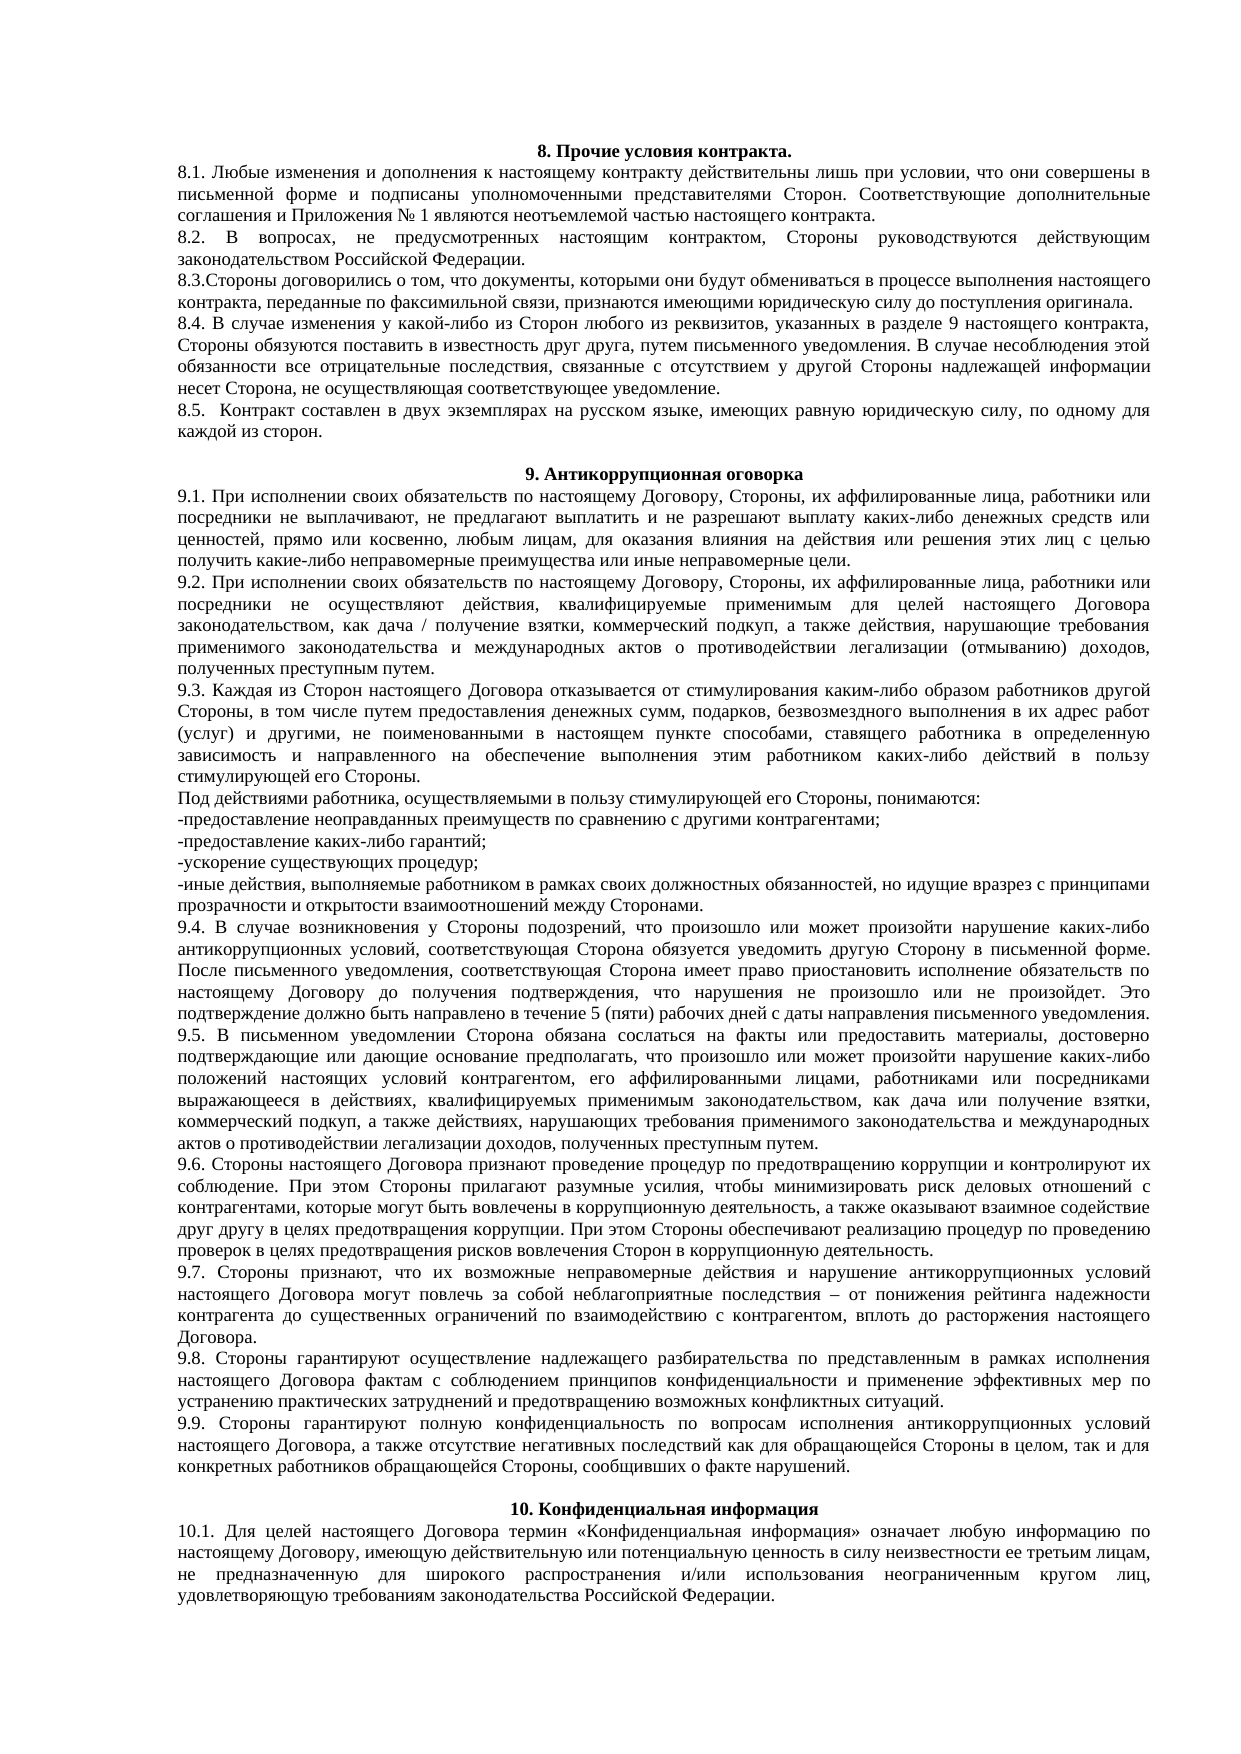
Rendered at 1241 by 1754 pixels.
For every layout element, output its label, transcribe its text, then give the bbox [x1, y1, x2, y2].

text -ускорение существующих процедур; [177, 851, 1152, 873]
text 8.1. Любые изменения и дополнения к настоящему контракту действительны лишь при условии, что они совершены в письменной форме и подписаны уполномоченными представителями Сторон. Соответствующие дополнительные соглашения и Приложения № 1 являются неотъемлемой частью настоящего контракта. [177, 161, 1152, 226]
text -иные действия, выполняемые работником в рамках своих должностных обязанностей, но идущие вразрез с принципами прозрачности и открытости взаимоотношений между Сторонами. [177, 873, 1152, 916]
text 8.3.Стороны договорились о том, что документы, которыми они будут обмениваться в процессе выполнения настоящего контракта, переданные по факсимильной связи, признаются имеющими юридическую силу до поступления оригинала. [177, 269, 1152, 312]
text 9.2. При исполнении своих обязательств по настоящему Договору, Стороны, их аффилированные лица, работники или посредники не осуществляют действия, квалифицируемые применимым для целей настоящего Договора законодательством, как дача / получение взятки, коммерческий подкуп, а также действия, нарушающие требования применимого законодательства и международных актов о противодействии легализации (отмыванию) доходов, полученных преступным путем. [177, 571, 1152, 679]
text 9.3. Каждая из Сторон настоящего Договора отказывается от стимулирования каким-либо образом работников другой Стороны, в том числе путем предоставления денежных сумм, подарков, безвозмездного выполнения в их адрес работ (услуг) и другими, не поименованными в настоящем пункте способами, ставящего работника в определенную зависимость и направленного на обеспечение выполнения этим работником каких-либо действий в пользу стимулирующей его Стороны. [177, 679, 1152, 787]
text 9.6. Стороны настоящего Договора признают проведение процедур по предотвращению коррупции и контролируют их соблюдение. При этом Стороны прилагают разумные усилия, чтобы минимизировать риск деловых отношений с контрагентами, которые могут быть вовлечены в коррупционную деятельность, а также оказывают взаимное содействие друг другу в целях предотвращения коррупции. При этом Стороны обеспечивают реализацию процедур по проведению проверок в целях предотвращения рисков вовлечения Сторон в коррупционную деятельность. [177, 1153, 1152, 1261]
text -предоставление неоправданных преимуществ по сравнению с другими контрагентами; [177, 808, 1152, 830]
text 10. Конфиденциальная информация [177, 1498, 1152, 1520]
text 8.2. В вопросах, не предусмотренных настоящим контрактом, Стороны руководствуются действующим законодательством Российской Федерации. [177, 226, 1152, 269]
text 10.1. Для целей настоящего Договора термин «Конфиденциальная информация» означает любую информацию по настоящему Договору, имеющую действительную или потенциальную ценность в силу неизвестности ее третьим лицам, не предназначенную для широкого распространения и/или использования неограниченным кругом лиц, удовлетворяющую требованиям законодательства Российской Федерации. [177, 1520, 1152, 1606]
text 9.8. Стороны гарантируют осуществление надлежащего разбирательства по представленным в рамках исполнения настоящего Договора фактам с соблюдением принципов конфиденциальности и применение эффективных мер по устранению практических затруднений и предотвращению возможных конфликтных ситуаций. [177, 1347, 1152, 1412]
text 9.9. Стороны гарантируют полную конфиденциальность по вопросам исполнения антикоррупционных условий настоящего Договора, а также отсутствие негативных последствий как для обращающейся Стороны в целом, так и для конкретных работников обращающейся Стороны, сообщивших о факте нарушений. [177, 1412, 1152, 1477]
text 8.5. Контракт составлен в двух экземплярах на русском языке, имеющих равную юридическую силу, по одному для каждой из сторон. [177, 398, 1152, 442]
text 9.4. В случае возникновения у Стороны подозрений, что произошло или может произойти нарушение каких-либо антикоррупционных условий, соответствующая Сторона обязуется уведомить другую Сторону в письменной форме. После письменного уведомления, соответствующая Сторона имеет право приостановить исполнение обязательств по настоящему Договору до получения подтверждения, что нарушения не произошло или не произойдет. Это подтверждение должно быть направлено в течение 5 (пяти) рабочих дней с даты направления письменного уведомления. [177, 916, 1152, 1024]
text 8. Прочие условия контракта. [177, 140, 1152, 161]
text 9.5. В письменном уведомлении Сторона обязана сослаться на факты или предоставить материалы, достоверно подтверждающие или дающие основание предполагать, что произошло или может произойти нарушение каких-либо положений настоящих условий контрагентом, его аффилированными лицами, работниками или посредниками выражающееся в действиях, квалифицируемых применимым законодательством, как дача или получение взятки, коммерческий подкуп, а также действиях, нарушающих требования применимого законодательства и международных актов о противодействии легализации доходов, полученных преступным путем. [177, 1024, 1152, 1153]
text Под действиями работника, осуществляемыми в пользу стимулирующей его Стороны, понимаются: [177, 787, 1152, 808]
text -предоставление каких-либо гарантий; [177, 830, 1152, 851]
text 9. Антикоррупционная оговорка [177, 463, 1152, 485]
text 8.4. В случае изменения у какой-либо из Сторон любого из реквизитов, указанных в разделе 9 настоящего контракта, Стороны обязуются поставить в известность друг друга, путем письменного уведомления. В случае несоблюдения этой обязанности все отрицательные последствия, связанные с отсутствием у другой Стороны надлежащей информации несет Сторона, не осуществляющая соответствующее уведомление. [177, 312, 1152, 398]
text 9.1. При исполнении своих обязательств по настоящему Договору, Стороны, их аффилированные лица, работники или посредники не выплачивают, не предлагают выплатить и не разрешают выплату каких-либо денежных средств или ценностей, прямо или косвенно, любым лицам, для оказания влияния на действия или решения этих лиц с целью получить какие-либо неправомерные преимущества или иные неправомерные цели. [177, 485, 1152, 571]
text 9.7. Стороны признают, что их возможные неправомерные действия и нарушение антикоррупционных условий настоящего Договора могут повлечь за собой неблагоприятные последствия – от понижения рейтинга надежности контрагента до существенных ограничений по взаимодействию с контрагентом, вплоть до расторжения настоящего Договора. [177, 1261, 1152, 1347]
